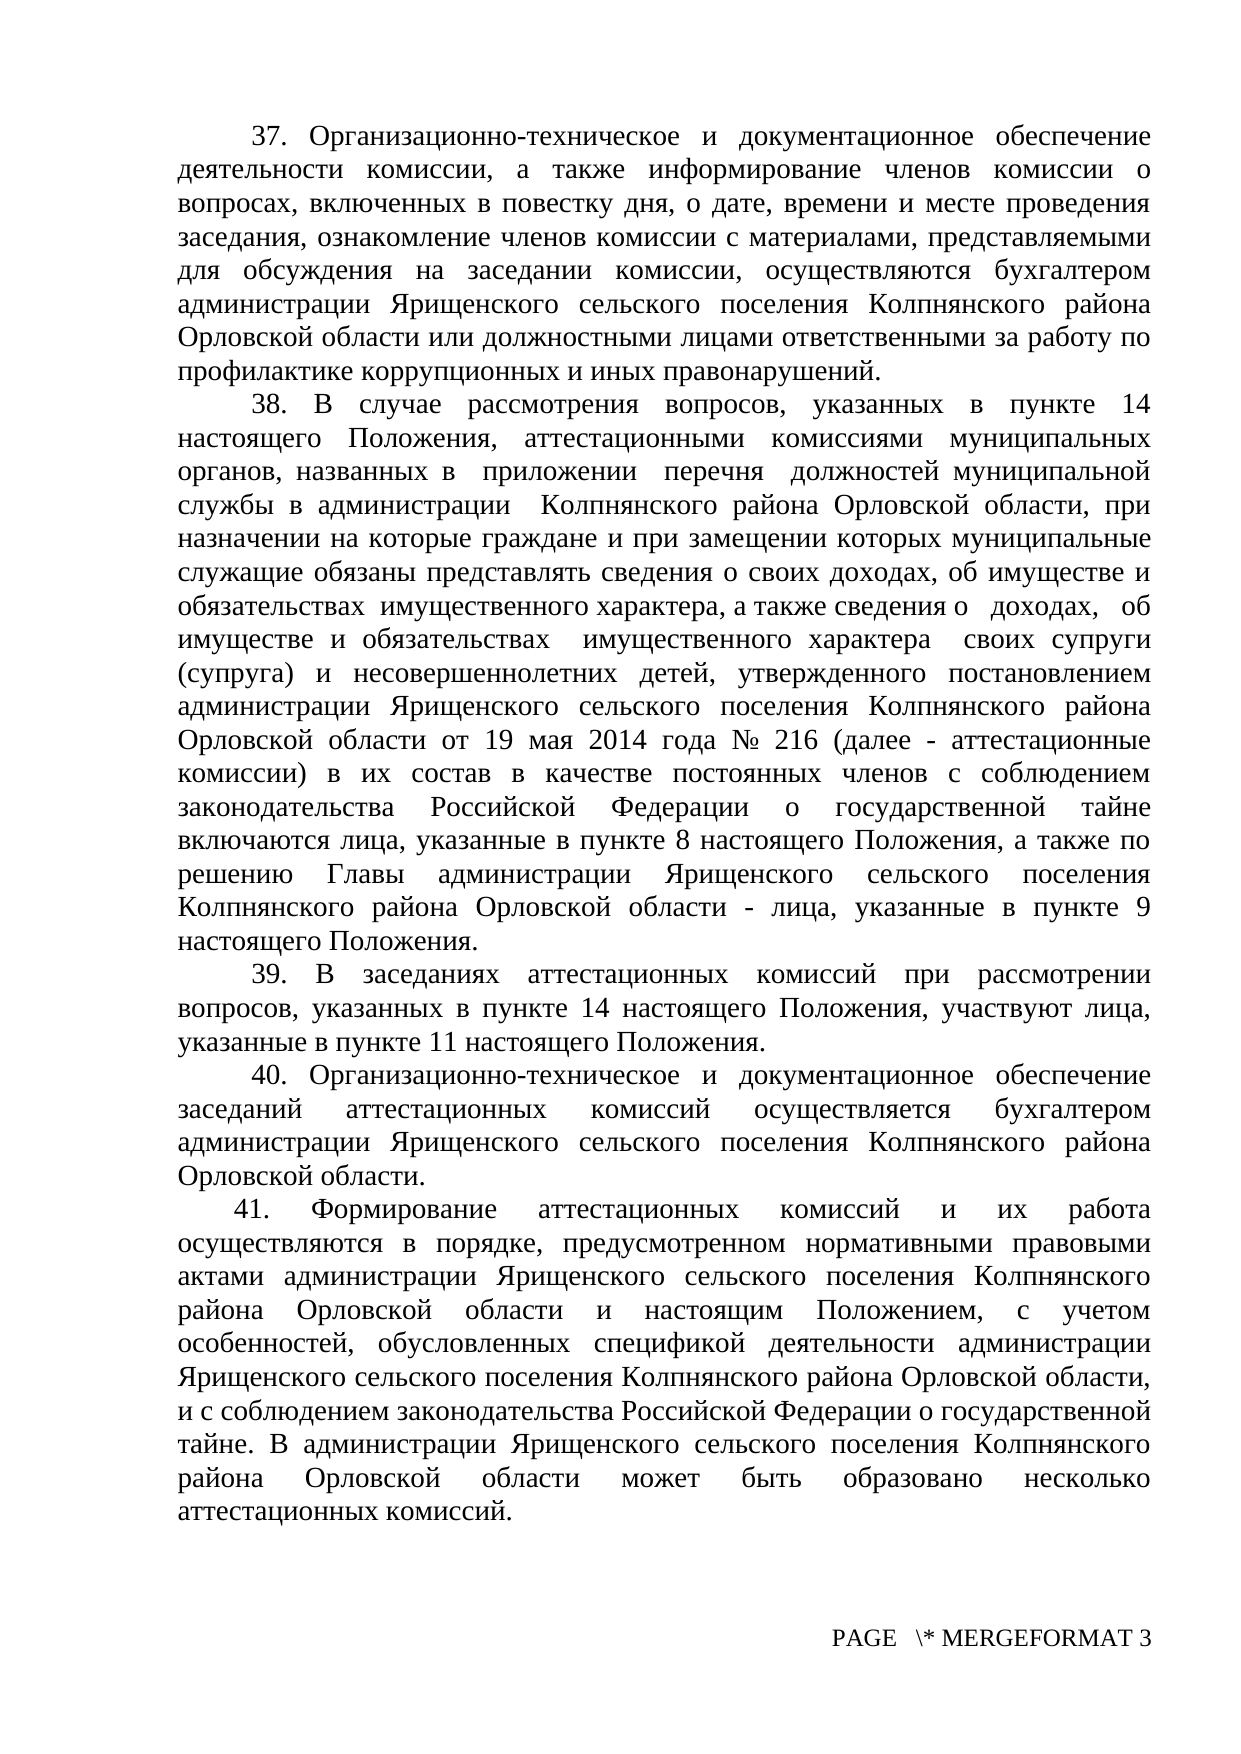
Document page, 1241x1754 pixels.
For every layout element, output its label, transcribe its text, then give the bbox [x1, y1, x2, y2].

text 41. Формирование аттестационных комиссий и их работа осуществляются в порядке, предусмотренном нормативными правовыми актами администрации Ярищенского сельского поселения Колпнянского района Орловской области и настоящим Положением, с учетом особенностей, обусловленных спецификой деятельности администрации Ярищенского сельского поселения Колпнянского района Орловской области, и с соблюдением законодательства Российской Федерации о государственной тайне. В администрации Ярищенского сельского поселения Колпнянского района Орловской области может быть образовано несколько аттестационных комиссий. [177, 1191, 1152, 1527]
text 40. Организационно-техническое и документационное обеспечение заседаний аттестационных комиссий осуществляется бухгалтером администрации Ярищенского сельского поселения Колпнянского района Орловской области. [177, 1057, 1152, 1191]
text 39. В заседаниях аттестационных комиссий при рассмотрении вопросов, указанных в пункте 14 настоящего Положения, участвуют лица, указанные в пункте 11 настоящего Положения. [177, 957, 1152, 1057]
text 37. Организационно-техническое и документационное обеспечение деятельности комиссии, а также информирование членов комиссии о вопросах, включенных в повестку дня, о дате, времени и месте проведения заседания, ознакомление членов комиссии с материалами, представляемыми для обсуждения на заседании комиссии, осуществляются бухгалтером администрации Ярищенского сельского поселения Колпнянского района Орловской области или должностными лицами ответственными за работу по профилактике коррупционных и иных правонарушений. [177, 118, 1152, 386]
text 38. В случае рассмотрения вопросов, указанных в пункте 14 настоящего Положения, аттестационными комиссиями муниципальных органов, названных в приложении перечня должностей муниципальной службы в администрации Колпнянского района Орловской области, при назначении на которые граждане и при замещении которых муниципальные служащие обязаны представлять сведения о своих доходах, об имуществе и обязательствах имущественного характера, а также сведения о доходах, об имуществе и обязательствах имущественного характера своих супруги (супруга) и несовершеннолетних детей, утвержденного постановлением администрации Ярищенского сельского поселения Колпнянского района Орловской области от 19 мая 2014 года № 216 (далее - аттестационные комиссии) в их состав в качестве постоянных членов с соблюдением законодательства Российской Федерации о государственной тайне включаются лица, указанные в пункте 8 настоящего Положения, а также по решению Главы администрации Ярищенского сельского поселения Колпнянского района Орловской области - лица, указанные в пункте 9 настоящего Положения. [177, 386, 1152, 957]
